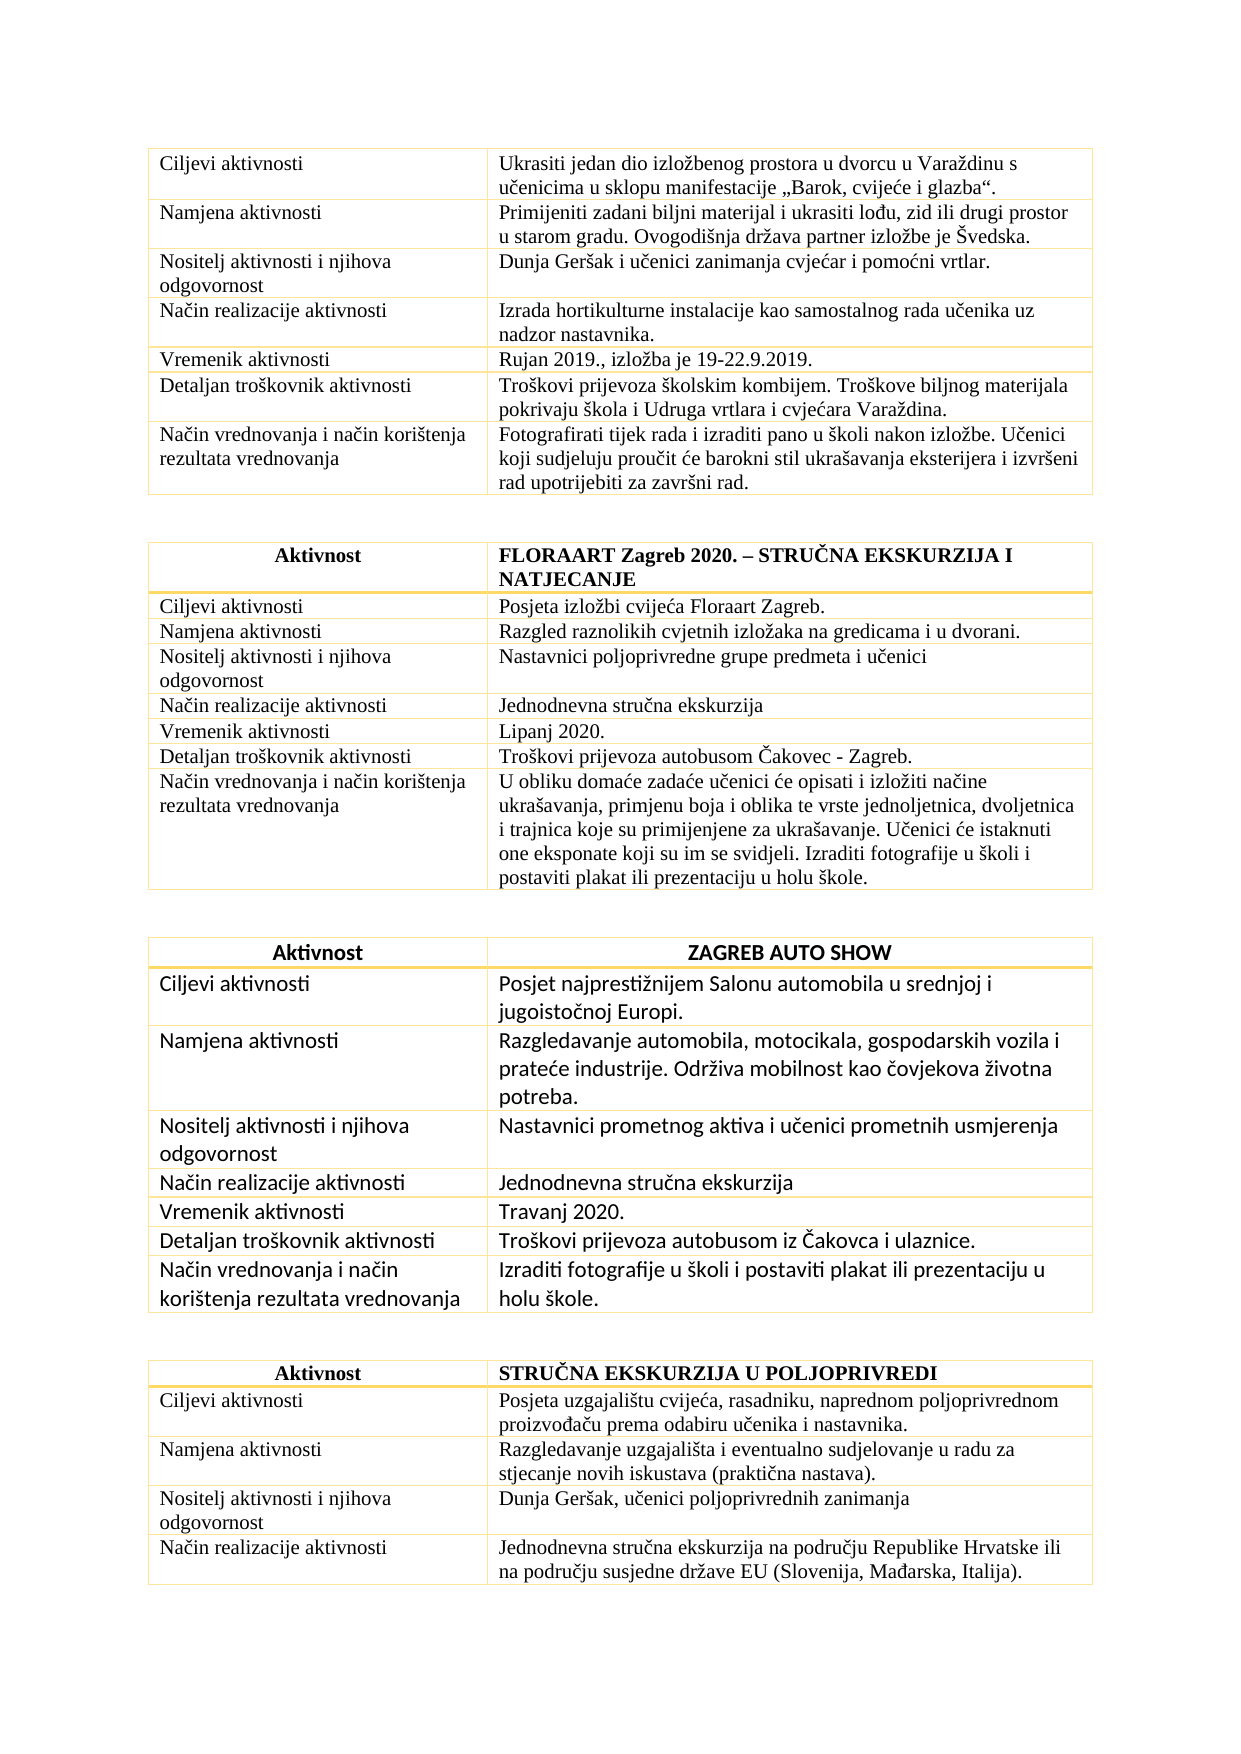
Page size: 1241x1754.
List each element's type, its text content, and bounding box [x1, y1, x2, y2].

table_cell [488, 1535, 1092, 1583]
table_cell Ukrasiti jedan dio izložbenog prostora u dvorcu u Varaždinu s učenicima u sklopu manifestacije „Barok, cvijeće i glazba“. [488, 149, 1092, 199]
table_cell Namjena aktivnosti [149, 1026, 487, 1110]
table_header ZAGREB AUTO SHOW [488, 938, 1092, 966]
table_cell Lipanj 2020. [488, 719, 1092, 743]
table_cell U obliku domaće zadaće učenici će opisati i izložiti načine ukrašavanja, primjenu boja i oblika te vrste jednoljetnica, dvoljetnica i trajnica koje su primijenjene za ukrašavanje. Učenici će istaknuti one eksponate koji su im se svidjeli. Izraditi fotografije u školi i postaviti plakat ili prezentaciju u holu škole. [488, 769, 1092, 889]
table_header Aktivnost [149, 1361, 487, 1385]
table_cell Način vrednovanja i način korištenja rezultata vrednovanja [149, 769, 487, 889]
table_cell Troškovi prijevoza autobusom iz Čakovca i ulaznice. [488, 1227, 1092, 1254]
table_cell Način realizacije aktivnosti [149, 694, 487, 717]
table_cell Vremenik aktivnosti [149, 1198, 487, 1226]
table_cell Ciljevi aktivnosti [149, 594, 487, 618]
table_cell Namjena aktivnosti [149, 200, 487, 248]
table_cell Ciljevi aktivnosti [149, 149, 487, 199]
table_cell Rujan 2019., izložba je 19-22.9.2019. [488, 348, 1092, 371]
table_header STRUČNA EKSKURZIJA U POLJOPRIVREDI [488, 1361, 1092, 1385]
table_cell Izrada hortikulturne instalacije kao samostalnog rada učenika uz nadzor nastavnika. [488, 298, 1092, 346]
table_cell Dunja Geršak, učenici poljoprivrednih zanimanja [488, 1486, 1092, 1534]
table_cell Razgledavanje automobila, motocikala, gospodarskih vozila i prateće industrije. Održiva mobilnost kao čovjekova životna potreba. [488, 1026, 1092, 1110]
table_cell Razgled raznolikih cvjetnih izložaka na gredicama i u dvorani. [488, 619, 1092, 643]
table_cell Fotografirati tijek rada i izraditi pano u školi nakon izložbe. Učenici koji sudjeluju proučit će barokni stil ukrašavanja eksterijera i izvršeni rad upotrijebiti za završni rad. [488, 422, 1092, 494]
table_cell Posjeta izložbi cvijeća Floraart Zagreb. [488, 594, 1092, 618]
table_cell Jednodnevna stručna ekskurzija [488, 1169, 1092, 1196]
table_cell Troškovi prijevoza autobusom Čakovec - Zagreb. [488, 744, 1092, 768]
table_cell Namjena aktivnosti [149, 619, 487, 643]
table_cell Troškovi prijevoza školskim kombijem. Troškove biljnog materijala pokrivaju škola i Udruga vrtlara i cvjećara Varaždina. [488, 373, 1092, 421]
table_header Aktivnost [149, 938, 487, 966]
table_header Aktivnost [149, 543, 487, 591]
table_cell Način realizacije aktivnosti [149, 1169, 487, 1196]
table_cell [149, 1535, 487, 1583]
table_cell Vremenik aktivnosti [149, 348, 487, 371]
table_cell Detaljan troškovnik aktivnosti [149, 373, 487, 421]
table_cell Način vrednovanja i način korištenja rezultata vrednovanja [149, 1256, 487, 1312]
table_cell Vremenik aktivnosti [149, 719, 487, 743]
table_cell Način vrednovanja i način korištenja rezultata vrednovanja [149, 422, 487, 494]
table_cell Nastavnici poljoprivredne grupe predmeta i učenici [488, 644, 1092, 692]
table_cell Primijeniti zadani biljni materijal i ukrasiti lođu, zid ili drugi prostor u starom gradu. Ovogodišnja država partner izložbe je Švedska. [488, 200, 1092, 248]
table_cell Detaljan troškovnik aktivnosti [149, 1227, 487, 1254]
table_cell Ciljevi aktivnosti [149, 969, 487, 1025]
table_cell Detaljan troškovnik aktivnosti [149, 744, 487, 768]
table_cell Nositelj aktivnosti i njihova odgovornost [149, 249, 487, 297]
table_cell Dunja Geršak i učenici zanimanja cvjećar i pomoćni vrtlar. [488, 249, 1092, 297]
table_cell Ciljevi aktivnosti [149, 1388, 487, 1436]
table_cell Nositelj aktivnosti i njihova odgovornost [149, 1486, 487, 1534]
table_cell Način realizacije aktivnosti [149, 298, 487, 346]
table_cell Nositelj aktivnosti i njihova odgovornost [149, 644, 487, 692]
table_cell Nastavnici prometnog aktiva i učenici prometnih usmjerenja [488, 1111, 1092, 1167]
table_header FLORAART Zagreb 2020. – STRUČNA EKSKURZIJA I NATJECANJE [488, 543, 1092, 591]
table_cell Izraditi fotografije u školi i postaviti plakat ili prezentaciju u holu škole. [488, 1256, 1092, 1312]
table_cell Posjeta uzgajalištu cvijeća, rasadniku, naprednom poljoprivrednom proizvođaču prema odabiru učenika i nastavnika. [488, 1388, 1092, 1436]
table_cell Razgledavanje uzgajališta i eventualno sudjelovanje u radu za stjecanje novih iskustava (praktična nastava). [488, 1437, 1092, 1485]
table_cell Nositelj aktivnosti i njihova odgovornost [149, 1111, 487, 1167]
table_cell Jednodnevna stručna ekskurzija [488, 694, 1092, 717]
table_cell Namjena aktivnosti [149, 1437, 487, 1485]
table_cell Travanj 2020. [488, 1198, 1092, 1226]
table_cell Posjet najprestižnijem Salonu automobila u srednjoj i jugoistočnoj Europi. [488, 969, 1092, 1025]
